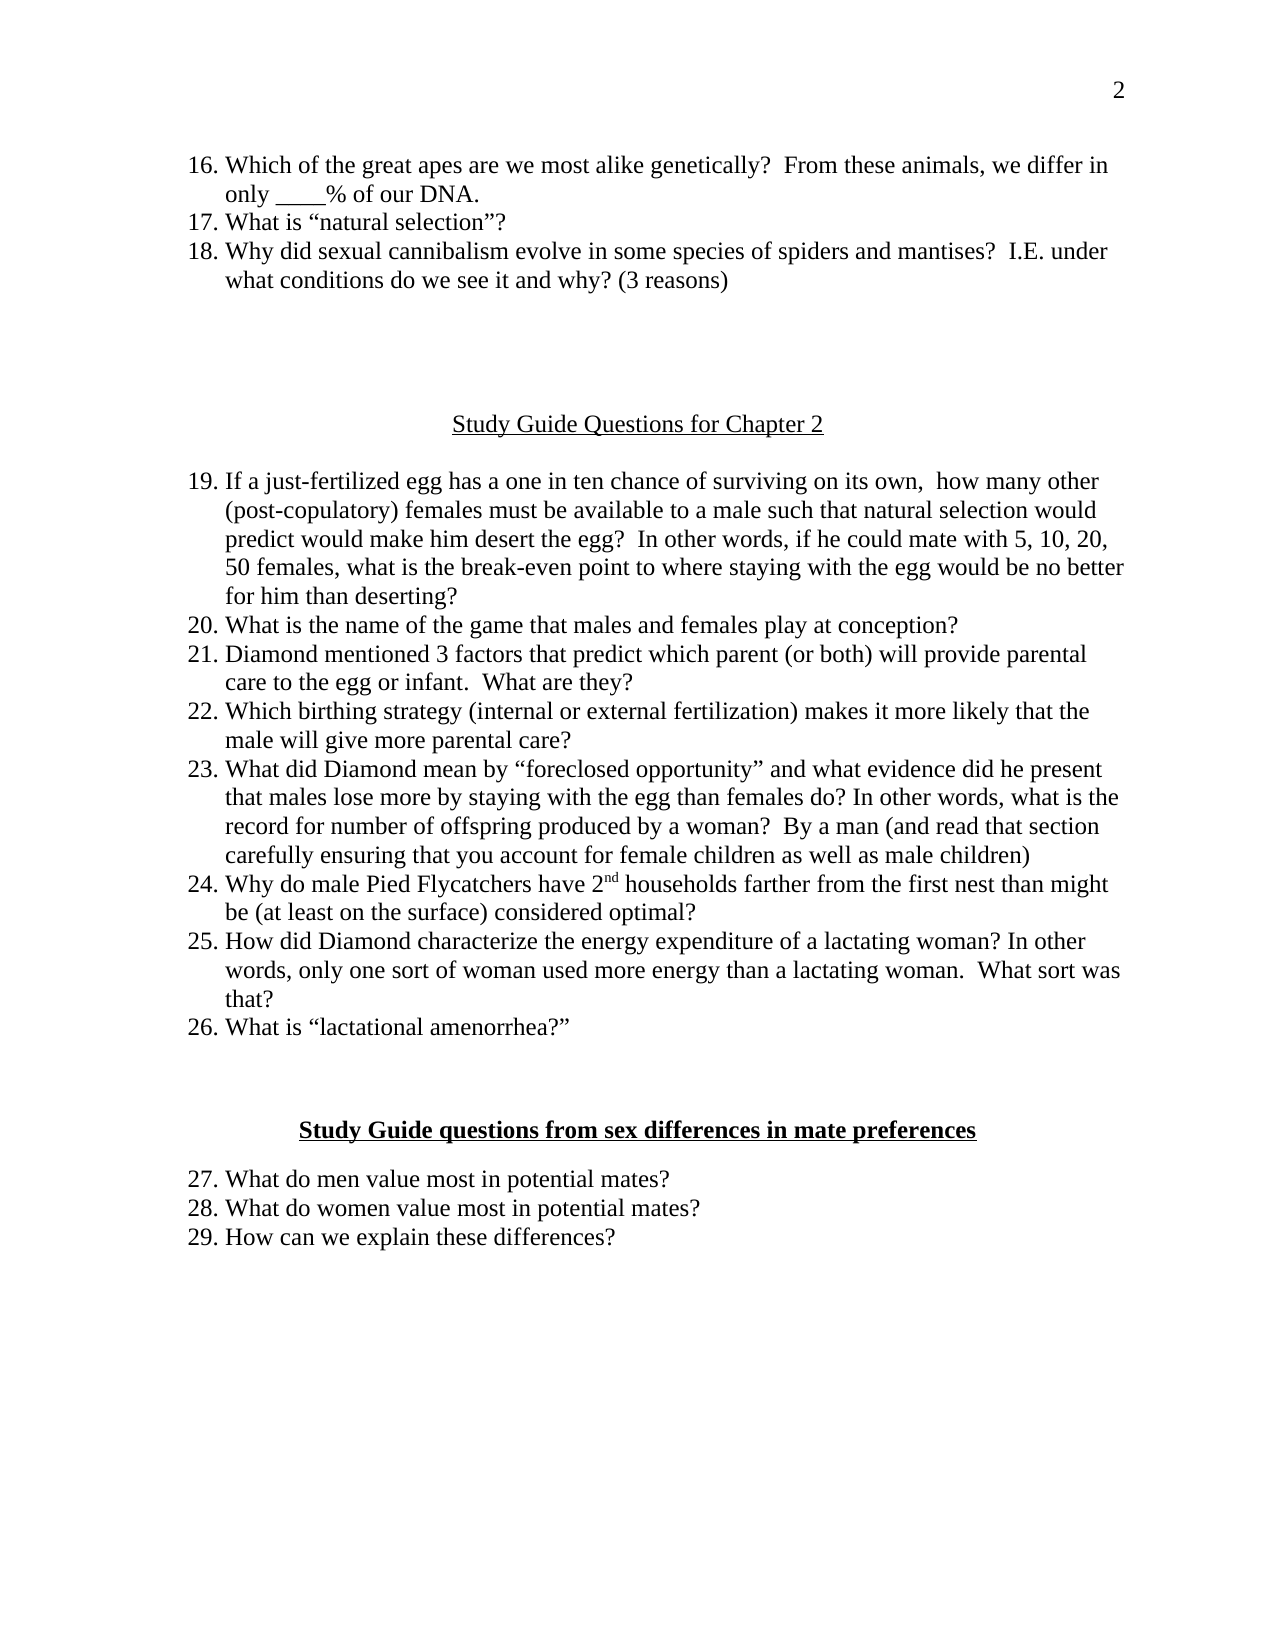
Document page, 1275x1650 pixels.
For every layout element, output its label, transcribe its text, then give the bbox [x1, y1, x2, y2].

list How can we explain these differences? [187, 1222, 1125, 1251]
text Study Guide questions from sex differences in mate preferences [150, 1115, 1125, 1144]
list How did Diamond characterize the energy expenditure of a lactating woman? In other words, only one sort of woman used more energy than a lactating woman. What sort was that? [187, 926, 1125, 1012]
list What is “natural selection”? [187, 207, 1125, 236]
list What is the name of the game that males and females play at conception? [187, 610, 1125, 639]
list Why do male Pied Flycatchers have 2nd households farther from the first nest than might be (at least on the surface) considered optimal? [187, 869, 1125, 926]
list Why did sexual cannibalism evolve in some species of spiders and mantises? I.E. under what conditions do we see it and why? (3 reasons) [187, 236, 1125, 294]
list What did Diamond mean by “foreclosed opportunity” and what evidence did he present that males lose more by staying with the egg than females do? In other words, what is the record for number of offspring produced by a woman? By a man (and read that section carefully ensuring that you account for female children as well as male children) [187, 754, 1125, 869]
list What do women value most in potential mates? [187, 1193, 1125, 1222]
list Which of the great apes are we most alike genetically? From these animals, we differ in only ____% of our DNA. [187, 150, 1125, 207]
list What is “lactational amenorrhea?” [187, 1012, 1125, 1041]
list What do men value most in potential mates? [187, 1164, 1125, 1193]
text Study Guide Questions for Chapter 2 [150, 409, 1125, 437]
list If a just-fertilized egg has a one in ten chance of surviving on its own, how many other (post-copulatory) females must be available to a male such that natural selection would predict would make him desert the egg? In other words, if he could mate with 5, 10, 20, 50 females, what is the break-even point to where staying with the egg would be no better for him than deserting? [187, 466, 1125, 610]
list Which birthing strategy (internal or external fertilization) makes it more likely that the male will give more parental care? [187, 696, 1125, 754]
list Diamond mentioned 3 factors that predict which parent (or both) will provide parental care to the egg or infant. What are they? [187, 639, 1125, 696]
